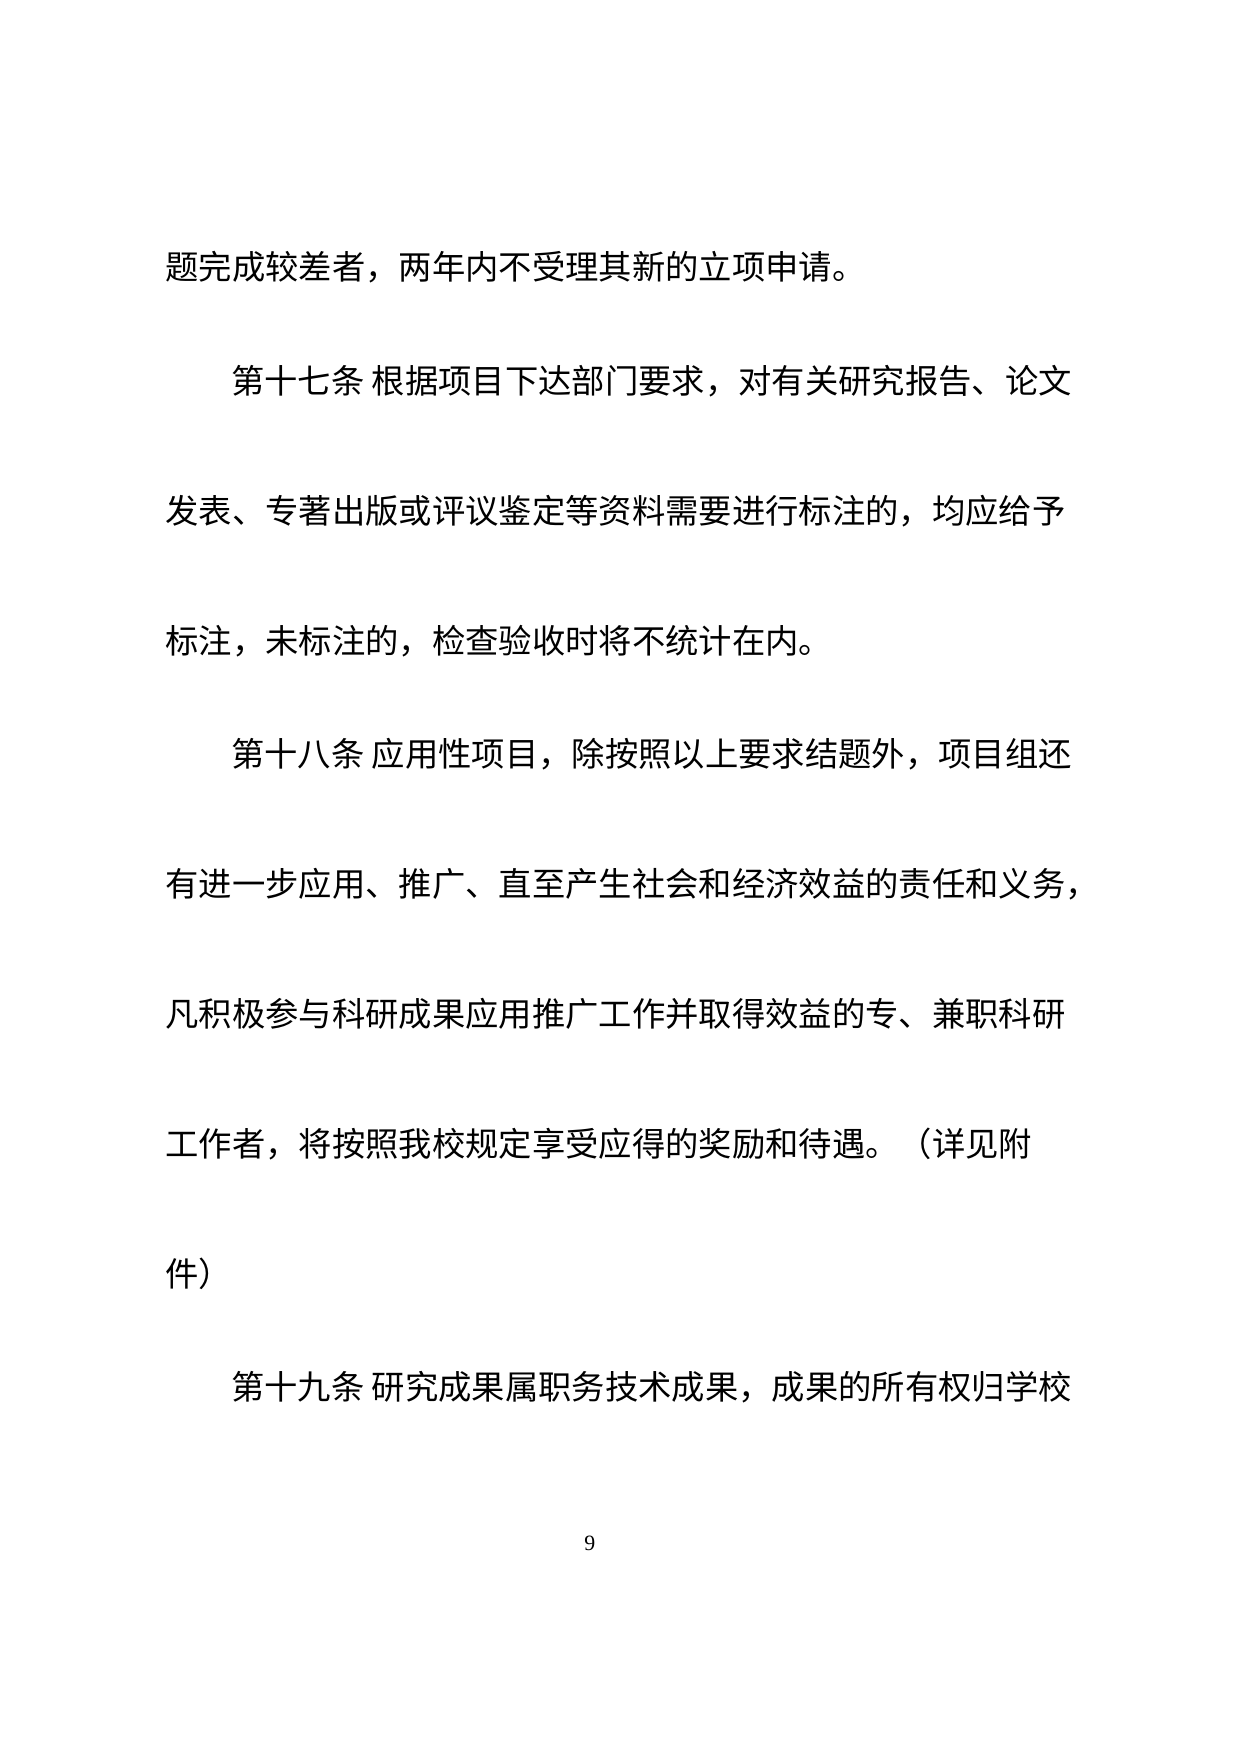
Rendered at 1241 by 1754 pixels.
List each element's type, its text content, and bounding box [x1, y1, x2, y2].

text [165, 233, 1087, 298]
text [165, 1352, 1087, 1417]
text 第十八条 应用性项目，除按照以上要求结题外，项目组还有进一步应用、推广、直至产生社会和经济效益的责任和义务，凡积极参与科研成果应用推广工作并取得效益的专、兼职科研工作者，将按照我校规定享受应得的奖励和待遇。（详见附件） [165, 719, 1087, 1304]
text 第十七条 根据项目下达部门要求，对有关研究报告、论文发表、专著出版或评议鉴定等资料需要进行标注的，均应给予标注，未标注的，检查验收时将不统计在内。 [165, 346, 1087, 671]
